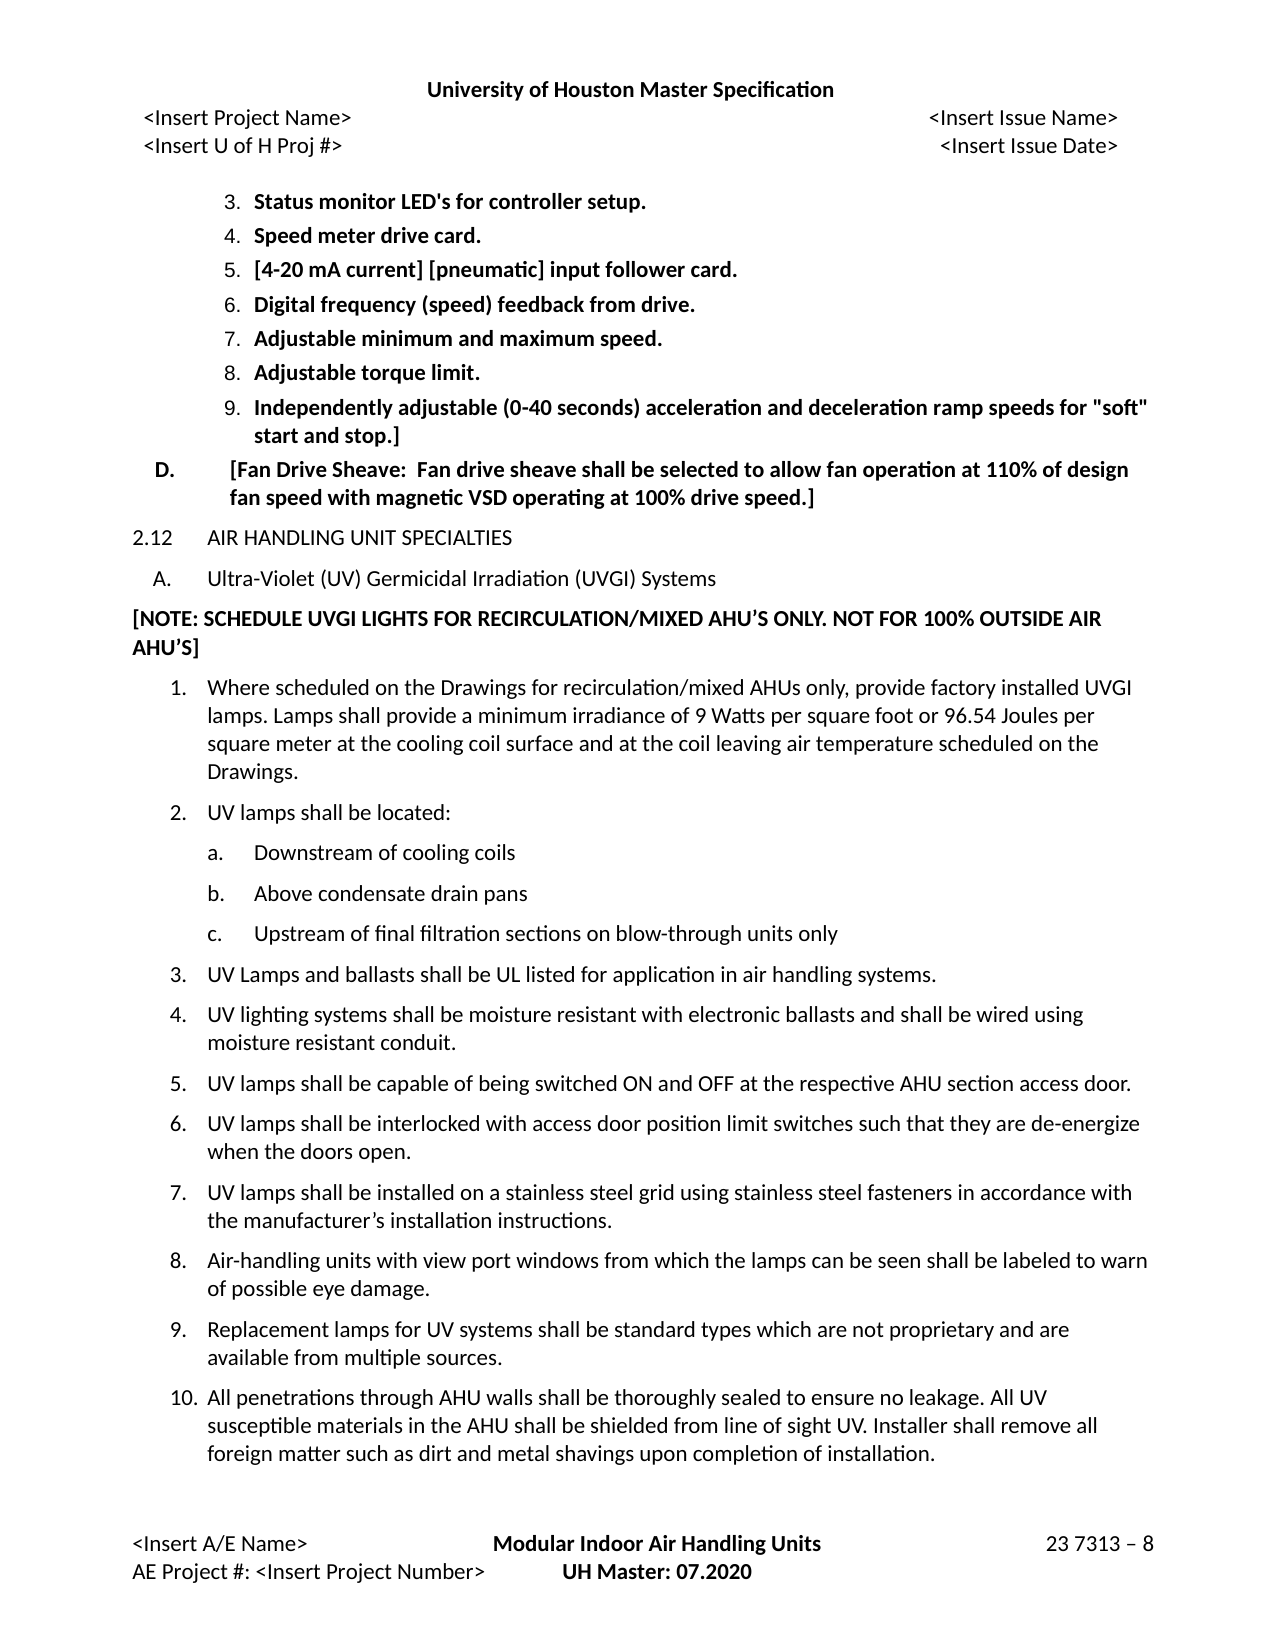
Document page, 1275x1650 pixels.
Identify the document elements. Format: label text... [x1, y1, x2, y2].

list All penetrations through AHU walls shall be thoroughly sealed to ensure no leakage. All UV susceptible materials in the AHU shall be shielded from line of sight UV. Installer shall remove all foreign matter such as dirt and metal shavings upon completion of installation. [169, 1383, 1155, 1468]
list UV Lamps and ballasts shall be UL listed for application in air handling systems. [169, 960, 1155, 988]
list UV lamps shall be interlocked with access door position limit switches such that they are de-energize when the doors open. [169, 1109, 1155, 1165]
text 2.12 AIR HANDLING UNIT SPECIALTIES [132, 523, 1155, 552]
subtitle Speed meter drive card. [224, 221, 1155, 249]
subtitle Adjustable torque limit. [224, 358, 1155, 386]
list Upstream of final filtration sections on blow-through units only [207, 919, 1155, 947]
subtitle Independently adjustable (0-40 seconds) acceleration and deceleration ramp speeds for "soft" start and stop.] [224, 393, 1155, 449]
list Replacement lamps for UV systems shall be standard types which are not proprietary and are available from multiple sources. [169, 1315, 1155, 1371]
subtitle Adjustable minimum and maximum speed. [224, 324, 1155, 352]
list Air-handling units with view port windows from which the lamps can be seen shall be labeled to warn of possible eye damage. [169, 1246, 1155, 1302]
subtitle Status monitor LED's for controller setup. [224, 187, 1155, 215]
list UV lamps shall be located: [169, 798, 1155, 826]
list Where scheduled on the Drawings for recirculation/mixed AHUs only, provide factory installed UVGI lamps. Lamps shall provide a minimum irradiance of 9 Watts per square foot or 96.54 Joules per square meter at the cooling coil surface and at the coil leaving air temperature scheduled on the Drawings. [169, 673, 1155, 785]
list UV lamps shall be installed on a stainless steel grid using stainless steel fasteners in accordance with the manufacturer’s installation instructions. [169, 1178, 1155, 1234]
list Downstream of cooling coils [207, 838, 1155, 866]
list Above condensate drain pans [207, 879, 1155, 907]
subtitle Digital frequency (speed) feedback from drive. [224, 290, 1155, 318]
subtitle [4-20 mA current] [pneumatic] input follower card. [224, 256, 1155, 284]
text [NOTE: SCHEDULE UVGI LIGHTS FOR RECIRCULATION/MIXED AHU’S ONLY. NOT FOR 100% OUTSIDE AIR AHU’S] [132, 604, 1155, 661]
subtitle [Fan Drive Sheave: Fan drive sheave shall be selected to allow fan operation at 110% of design fan speed with magnetic VSD operating at 100% drive speed.] [154, 455, 1155, 511]
text A. Ultra-Violet (UV) Germicidal Irradiation (UVGI) Systems [132, 564, 1155, 592]
list UV lighting systems shall be moisture resistant with electronic ballasts and shall be wired using moisture resistant conduit. [169, 1000, 1155, 1056]
list UV lamps shall be capable of being switched ON and OFF at the respective AHU section access door. [169, 1069, 1155, 1097]
